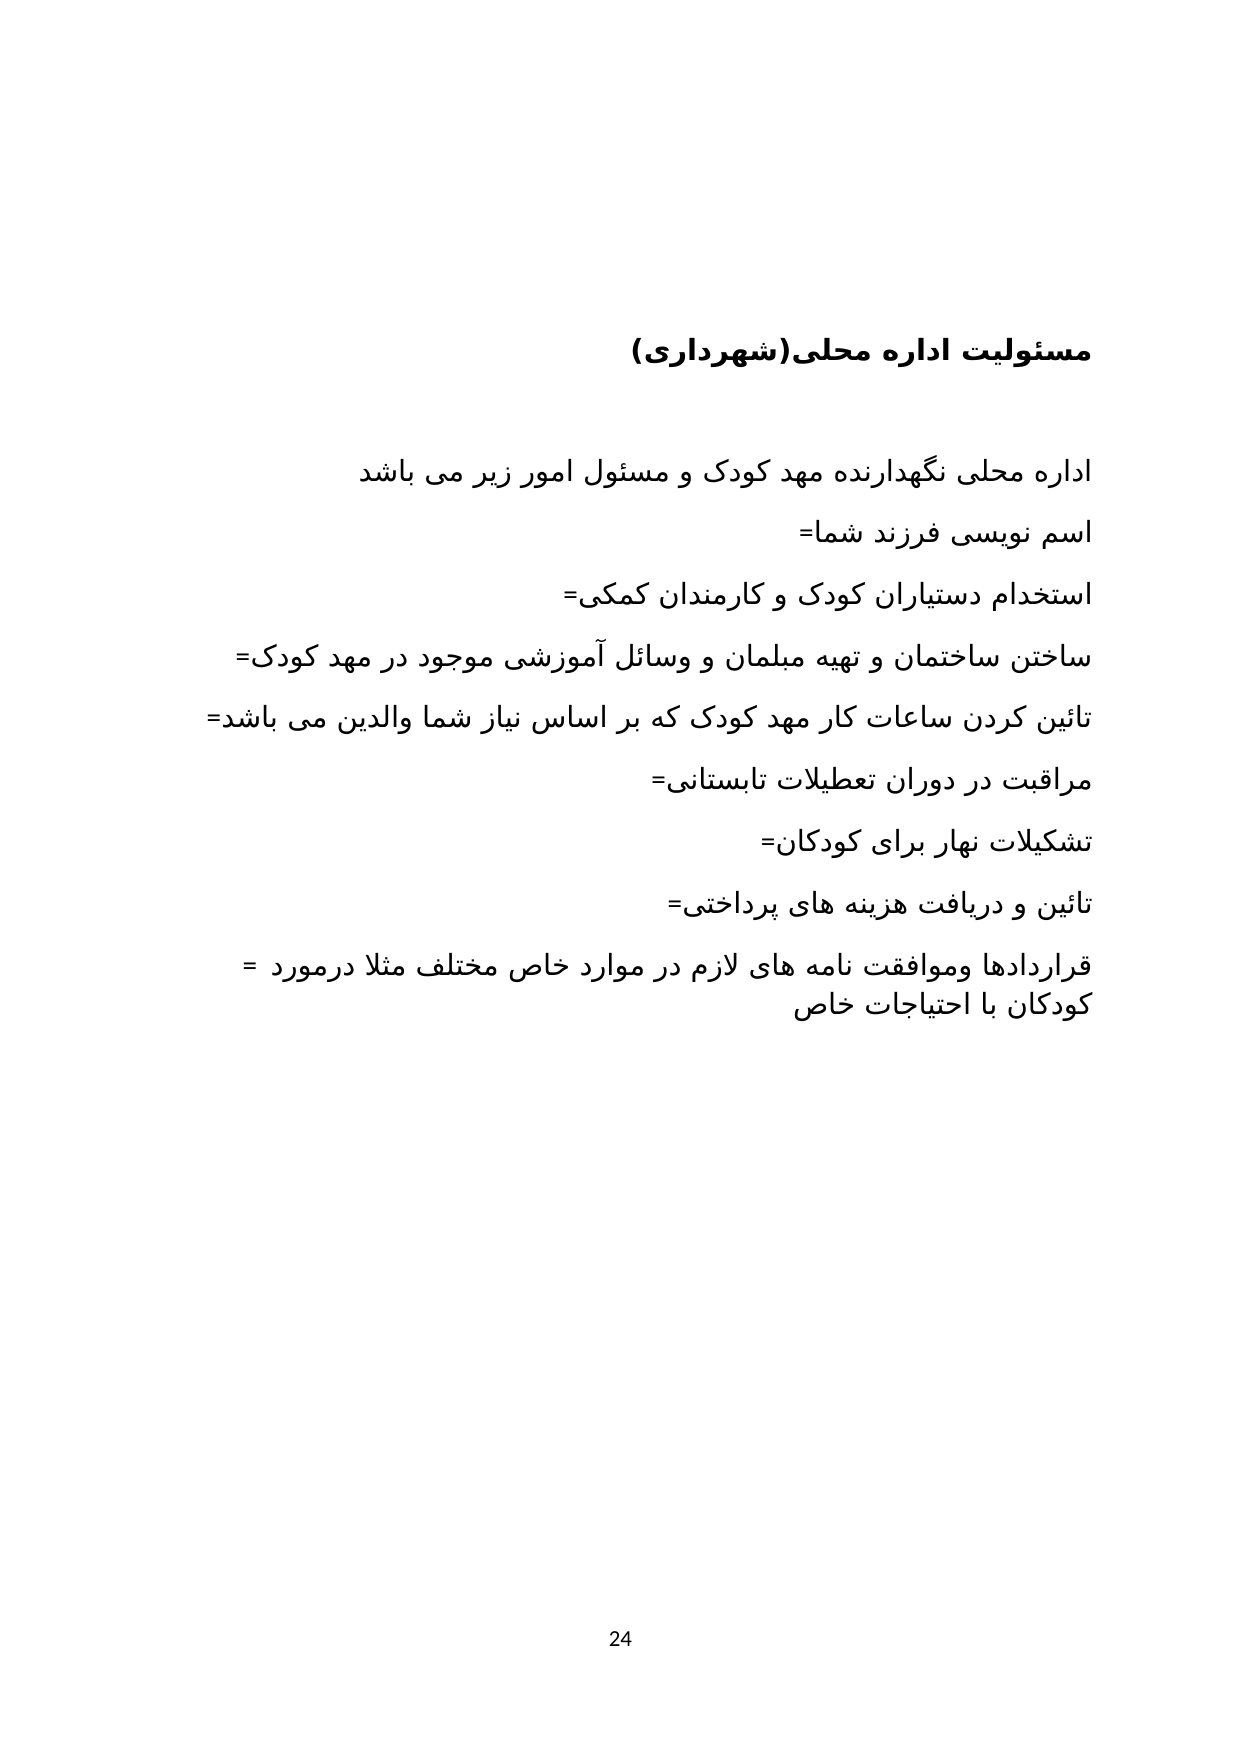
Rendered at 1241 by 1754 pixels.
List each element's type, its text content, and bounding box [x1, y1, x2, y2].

text اداره محلی نگهدارنده مهد کودک و مسئول امور زیر می باشد [148, 454, 1093, 488]
text =استخدام دستیاران کودک و کارمندان کمکی [148, 576, 1093, 612]
text =مراقبت در دوران تعطیلات تابستانی [148, 761, 1093, 797]
text =تائین و دریافت هزینه های پرداختی [148, 885, 1093, 921]
text = قراردادها وموافقت نامه های لازم در موارد خاص مختلف مثلا درمورد کودکان با احتیاجات خاص [148, 947, 1093, 1021]
text =اسم نویسی فرزند شما [148, 514, 1093, 550]
text مسئولیت اداره محلی(شهرداری) [148, 333, 1093, 367]
text =تائین کردن ساعات کار مهد کودک که بر اساس نیاز شما والدین می باشد [148, 699, 1093, 735]
text =تشکیلات نهار برای کودکان [148, 823, 1093, 859]
text =ساختن ساختمان و تهیه مبلمان و وسائل آموزشی موجود در مهد کودک [148, 638, 1093, 673]
